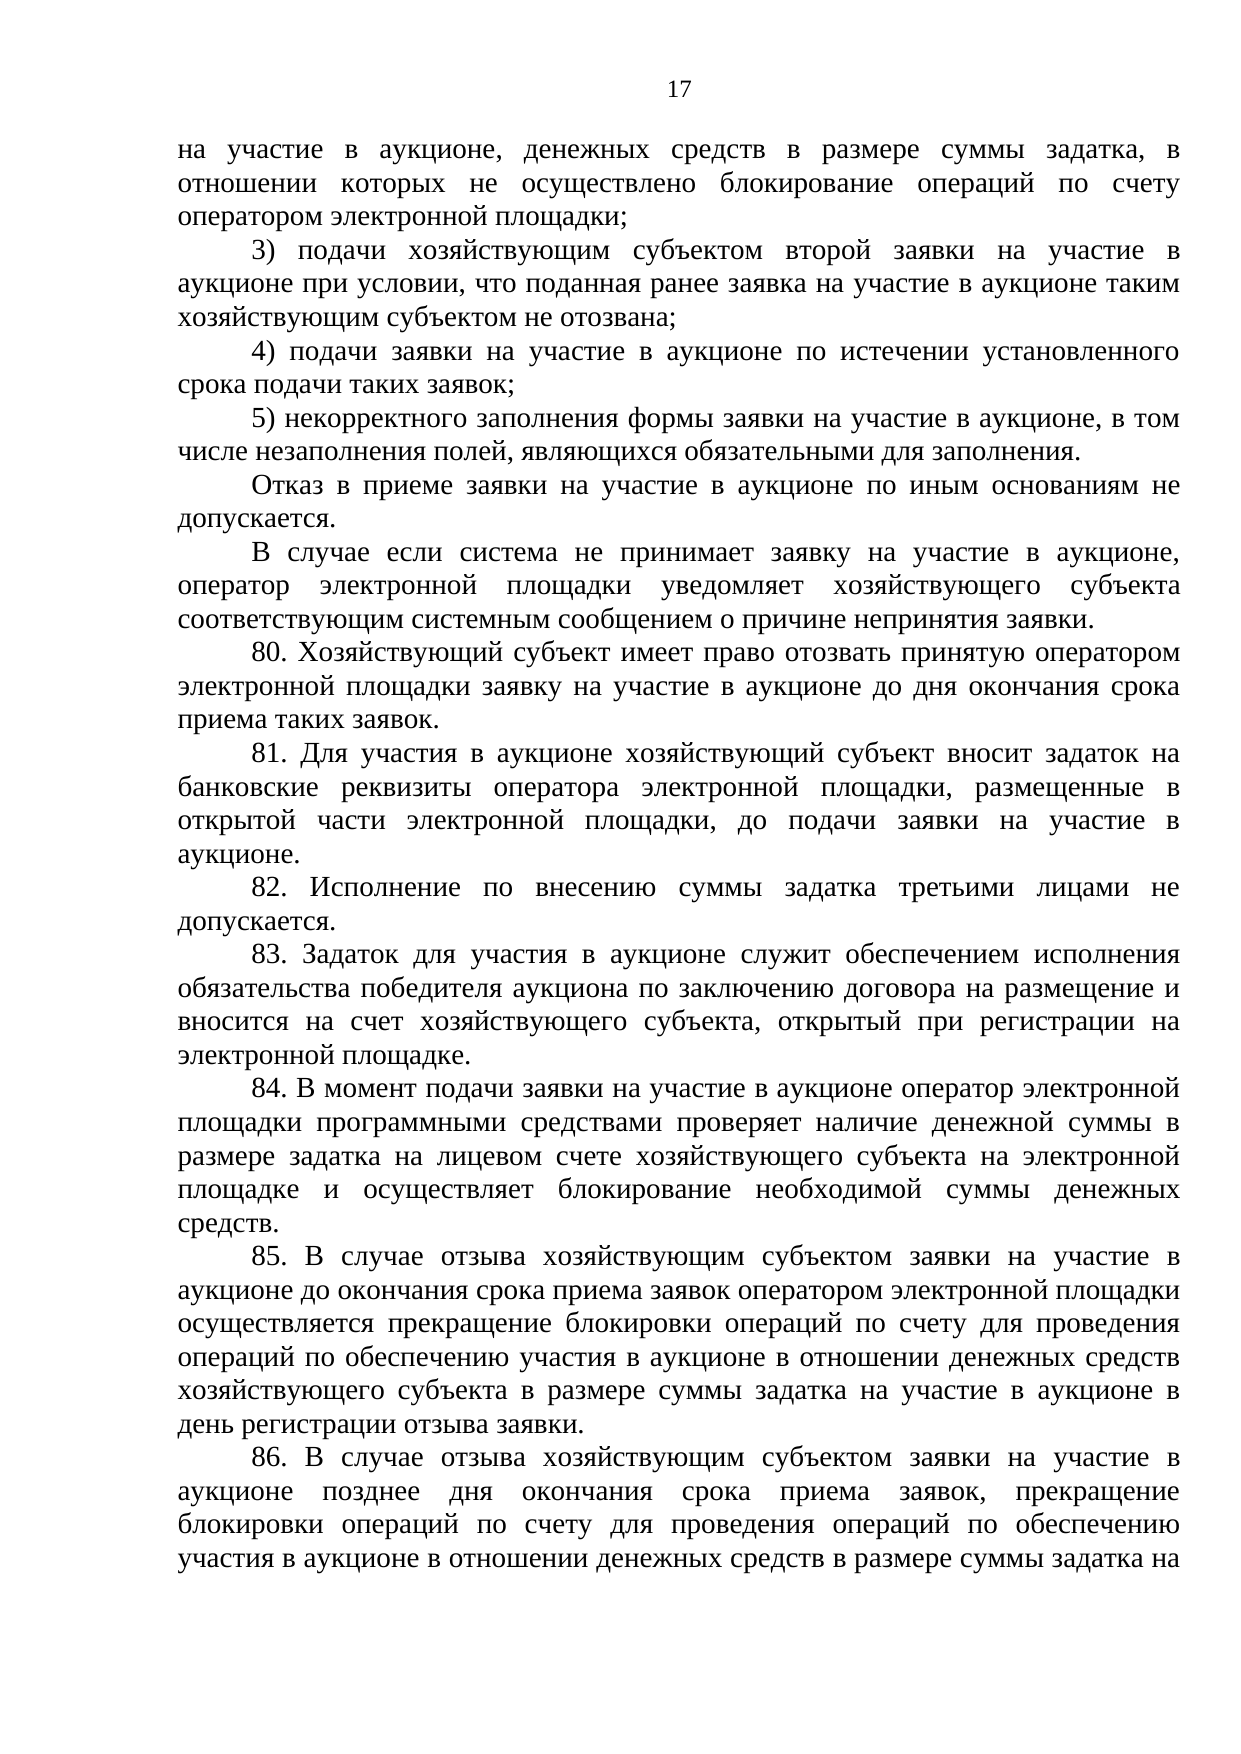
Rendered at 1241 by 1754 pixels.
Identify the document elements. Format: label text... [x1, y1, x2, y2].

text 85. В случае отзыва хозяйствующим субъектом заявки на участие в аукционе до окончания срока приема заявок оператором электронной площадки осуществляется прекращение блокировки операций по счету для проведения операций по обеспечению участия в аукционе в отношении денежных средств хозяйствующего субъекта в размере суммы задатка на участие в аукционе в день регистрации отзыва заявки. [177, 1238, 1181, 1439]
text 80. Хозяйствующий субъект имеет право отозвать принятую оператором электронной площадки заявку на участие в аукционе до дня окончания срока приема таких заявок. [177, 634, 1181, 735]
text 81. Для участия в аукционе хозяйствующий субъект вносит задаток на банковские реквизиты оператора электронной площадки, размещенные в открытой части электронной площадки, до подачи заявки на участие в аукционе. [177, 735, 1181, 869]
text Отказ в приеме заявки на участие в аукционе по иным основаниям не допускается. [177, 467, 1181, 534]
text 84. В момент подачи заявки на участие в аукционе оператор электронной площадки программными средствами проверяет наличие денежной суммы в размере задатка на лицевом счете хозяйствующего субъекта на электронной площадке и осуществляет блокирование необходимой суммы денежных средств. [177, 1071, 1181, 1238]
text 83. Задаток для участия в аукционе служит обеспечением исполнения обязательства победителя аукциона по заключению договора на размещение и вносится на счет хозяйствующего субъекта, открытый при регистрации на электронной площадке. [177, 936, 1181, 1071]
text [177, 1439, 1181, 1574]
text 82. Исполнение по внесению суммы задатка третьими лицами не допускается. [177, 869, 1181, 936]
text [177, 131, 1181, 232]
text 5) некорректного заполнения формы заявки на участие в аукционе, в том числе незаполнения полей, являющихся обязательными для заполнения. [177, 400, 1181, 467]
text 3) подачи хозяйствующим субъектом второй заявки на участие в аукционе при условии, что поданная ранее заявка на участие в аукционе таким хозяйствующим субъектом не отозвана; [177, 232, 1181, 333]
text 4) подачи заявки на участие в аукционе по истечении установленного срока подачи таких заявок; [177, 333, 1181, 400]
text В случае если система не принимает заявку на участие в аукционе, оператор электронной площадки уведомляет хозяйствующего субъекта соответствующим системным сообщением о причине непринятия заявки. [177, 534, 1181, 634]
